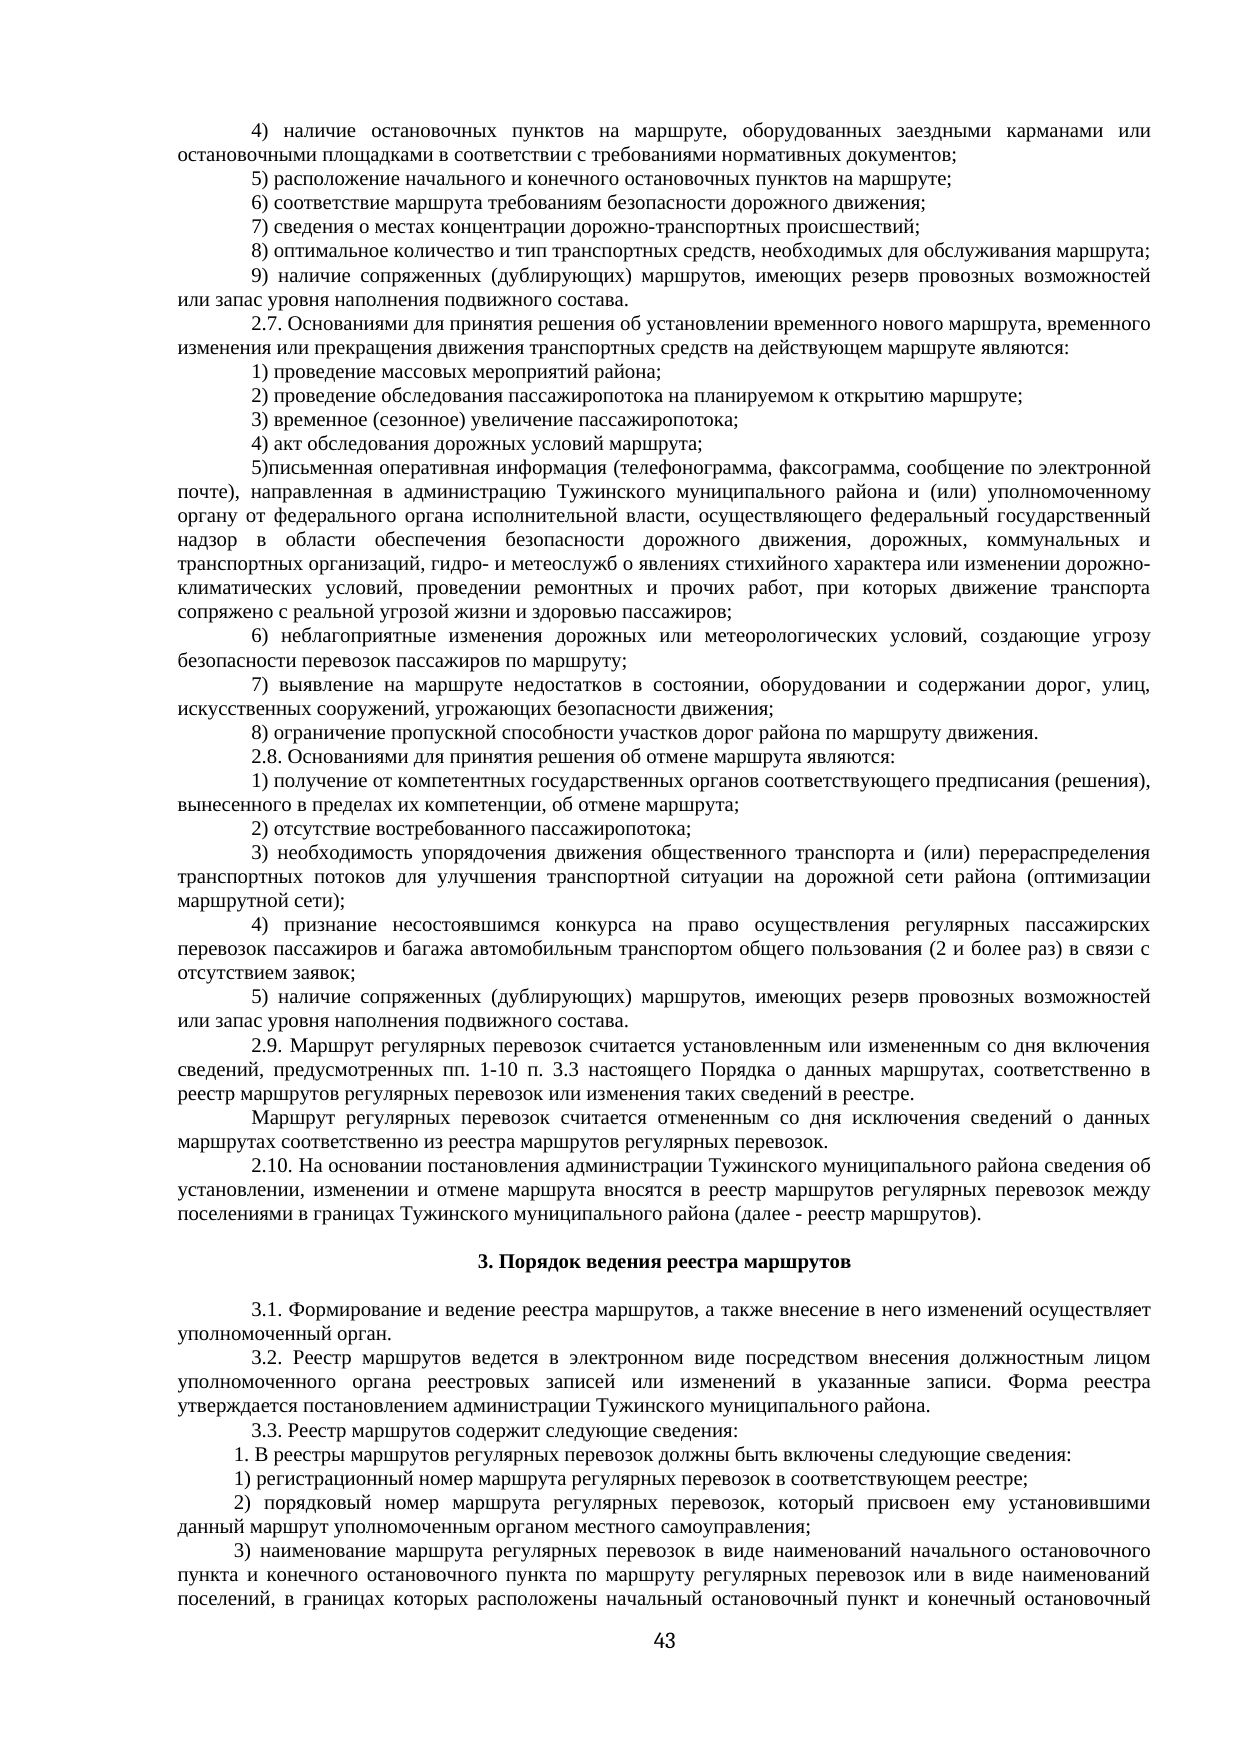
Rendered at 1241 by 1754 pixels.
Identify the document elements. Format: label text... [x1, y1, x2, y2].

text 2) порядковый номер маршрута регулярных перевозок, который присвоен ему установившими данный маршрут уполномоченным органом местного самоуправления; [177, 1490, 1152, 1538]
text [177, 1538, 1152, 1610]
text 7) сведения о местах концентрации дорожно-транспортных происшествий; [177, 214, 1152, 238]
text Маршрут регулярных перевозок считается отмененным со дня исключения сведений о данных маршрутах соответственно из реестра маршрутов регулярных перевозок. [177, 1105, 1152, 1153]
text 2.7. Основаниями для принятия решения об установлении временного нового маршрута, временного изменения или прекращения движения транспортных средств на действующем маршруте являются: [177, 311, 1152, 359]
text 5)письменная оперативная информация (телефонограмма, факсограмма, сообщение по электронной почте), направленная в администрацию Тужинского муниципального района и (или) уполномоченному органу от федерального органа исполнительной власти, осуществляющего федеральный государственный надзор в области обеспечения безопасности дорожного движения, дорожных, коммунальных и транспортных организаций, гидро- и метеослужб о явлениях стихийного характера или изменении дорожно-климатических условий, проведении ремонтных и прочих работ, при которых движение транспорта сопряжено с реальной угрозой жизни и здоровью пассажиров; [177, 455, 1152, 623]
text 1) проведение массовых мероприятий района; [177, 359, 1152, 383]
text 8) оптимальное количество и тип транспортных средств, необходимых для обслуживания маршрута; [177, 238, 1152, 262]
text 5) наличие сопряженных (дублирующих) маршрутов, имеющих резерв провозных возможностей или запас уровня наполнения подвижного состава. [177, 984, 1152, 1032]
text 8) ограничение пропускной способности участков дорог района по маршруту движения. [177, 720, 1152, 744]
text 3. Порядок ведения реестра маршрутов [177, 1249, 1152, 1273]
text 3.2. Реестр маршрутов ведется в электронном виде посредством внесения должностным лицом уполномоченного органа реестровых записей или изменений в указанные записи. Форма реестра утверждается постановлением администрации Тужинского муниципального района. [177, 1345, 1152, 1417]
text 4) акт обследования дорожных условий маршрута; [177, 431, 1152, 455]
text 3.3. Реестр маршрутов содержит следующие сведения: [177, 1417, 1152, 1442]
text 3.1. Формирование и ведение реестра маршрутов, а также внесение в него изменений осуществляет уполномоченный орган. [177, 1297, 1152, 1345]
text 1) получение от компетентных государственных органов соответствующего предписания (решения), вынесенного в пределах их компетенции, об отмене маршрута; [177, 768, 1152, 816]
text 4) наличие остановочных пунктов на маршруте, оборудованных заездными карманами или остановочными площадками в соответствии с требованиями нормативных документов; [177, 118, 1152, 166]
text 6) соответствие маршрута требованиям безопасности дорожного движения; [177, 190, 1152, 214]
text 2.10. На основании постановления администрации Тужинского муниципального района сведения об установлении, изменении и отмене маршрута вносятся в реестр маршрутов регулярных перевозок между поселениями в границах Тужинского муниципального района (далее - реестр маршрутов). [177, 1153, 1152, 1225]
text 1) регистрационный номер маршрута регулярных перевозок в соответствующем реестре; [177, 1466, 1152, 1490]
text 9) наличие сопряженных (дублирующих) маршрутов, имеющих резерв провозных возможностей или запас уровня наполнения подвижного состава. [177, 262, 1152, 311]
text 7) выявление на маршруте недостатков в состоянии, оборудовании и содержании дорог, улиц, искусственных сооружений, угрожающих безопасности движения; [177, 672, 1152, 720]
text 2) проведение обследования пассажиропотока на планируемом к открытию маршруте; [177, 383, 1152, 407]
text 2) отсутствие востребованного пассажиропотока; [177, 816, 1152, 840]
text 1. В реестры маршрутов регулярных перевозок должны быть включены следующие сведения: [177, 1442, 1152, 1466]
text 2.9. Маршрут регулярных перевозок считается установленным или измененным со дня включения сведений, предусмотренных пп. 1-10 п. 3.3 настоящего Порядка о данных маршрутах, соответственно в реестр маршрутов регулярных перевозок или изменения таких сведений в реестре. [177, 1032, 1152, 1105]
text 2.8. Основаниями для принятия решения об отмене маршрута являются: [177, 744, 1152, 768]
text 4) признание несостоявшимся конкурса на право осуществления регулярных пассажирских перевозок пассажиров и багажа автомобильным транспортом общего пользования (2 и более раз) в связи с отсутствием заявок; [177, 912, 1152, 984]
text 5) расположение начального и конечного остановочных пунктов на маршруте; [177, 166, 1152, 190]
text 3) временное (сезонное) увеличение пассажиропотока; [177, 407, 1152, 431]
text 6) неблагоприятные изменения дорожных или метеорологических условий, создающие угрозу безопасности перевозок пассажиров по маршруту; [177, 623, 1152, 672]
text 3) необходимость упорядочения движения общественного транспорта и (или) перераспределения транспортных потоков для улучшения транспортной ситуации на дорожной сети района (оптимизации маршрутной сети); [177, 840, 1152, 912]
